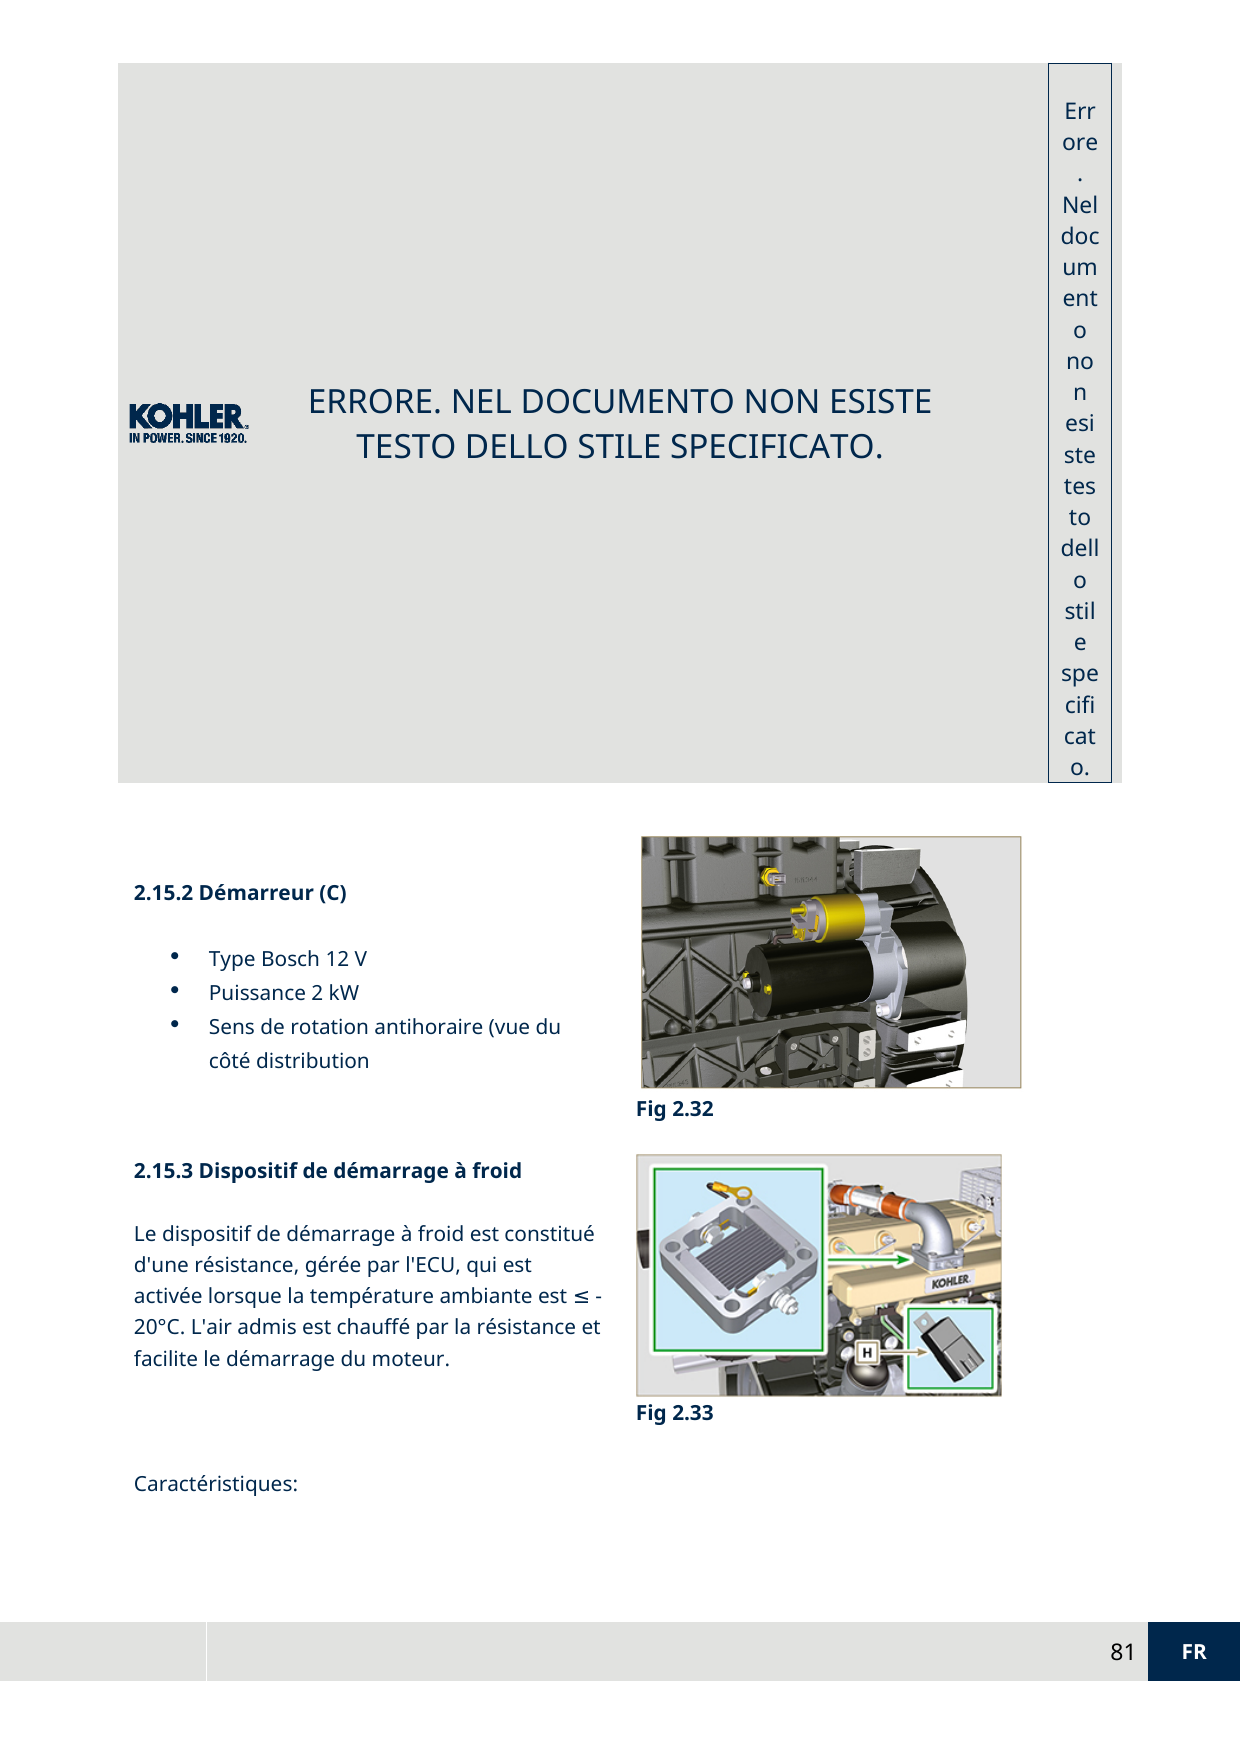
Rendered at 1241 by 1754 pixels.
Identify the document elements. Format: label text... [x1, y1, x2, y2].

picture [635, 830, 1027, 1094]
picture [129, 403, 249, 443]
table_header Fig 2.32 [620, 815, 1122, 1138]
picture [635, 1153, 1002, 1398]
table_header 2.15.2 Démarreur (C) Type Bosch 12 V Puissance 2 kW Sens de rotation antihoraire (vue du côté distribution [118, 815, 620, 1138]
table_cell 2.15.3 Dispositif de démarrage à froid Le dispositif de démarrage à froid est constitué d'une résistance, gérée par l'ECU, qui est activée lorsque la température ambiante est ≤ -20°C. L'air admis est chauffé par la résistance et facilite le démarrage du moteur. Caractéristiques: Type Hidria AET 12 V Puissance 550 W Characteristics pre-heater timer: Tipo Hidria GH + CSA 12 V [118, 1138, 620, 1546]
table_cell Fig 2.33 [620, 1138, 1122, 1546]
